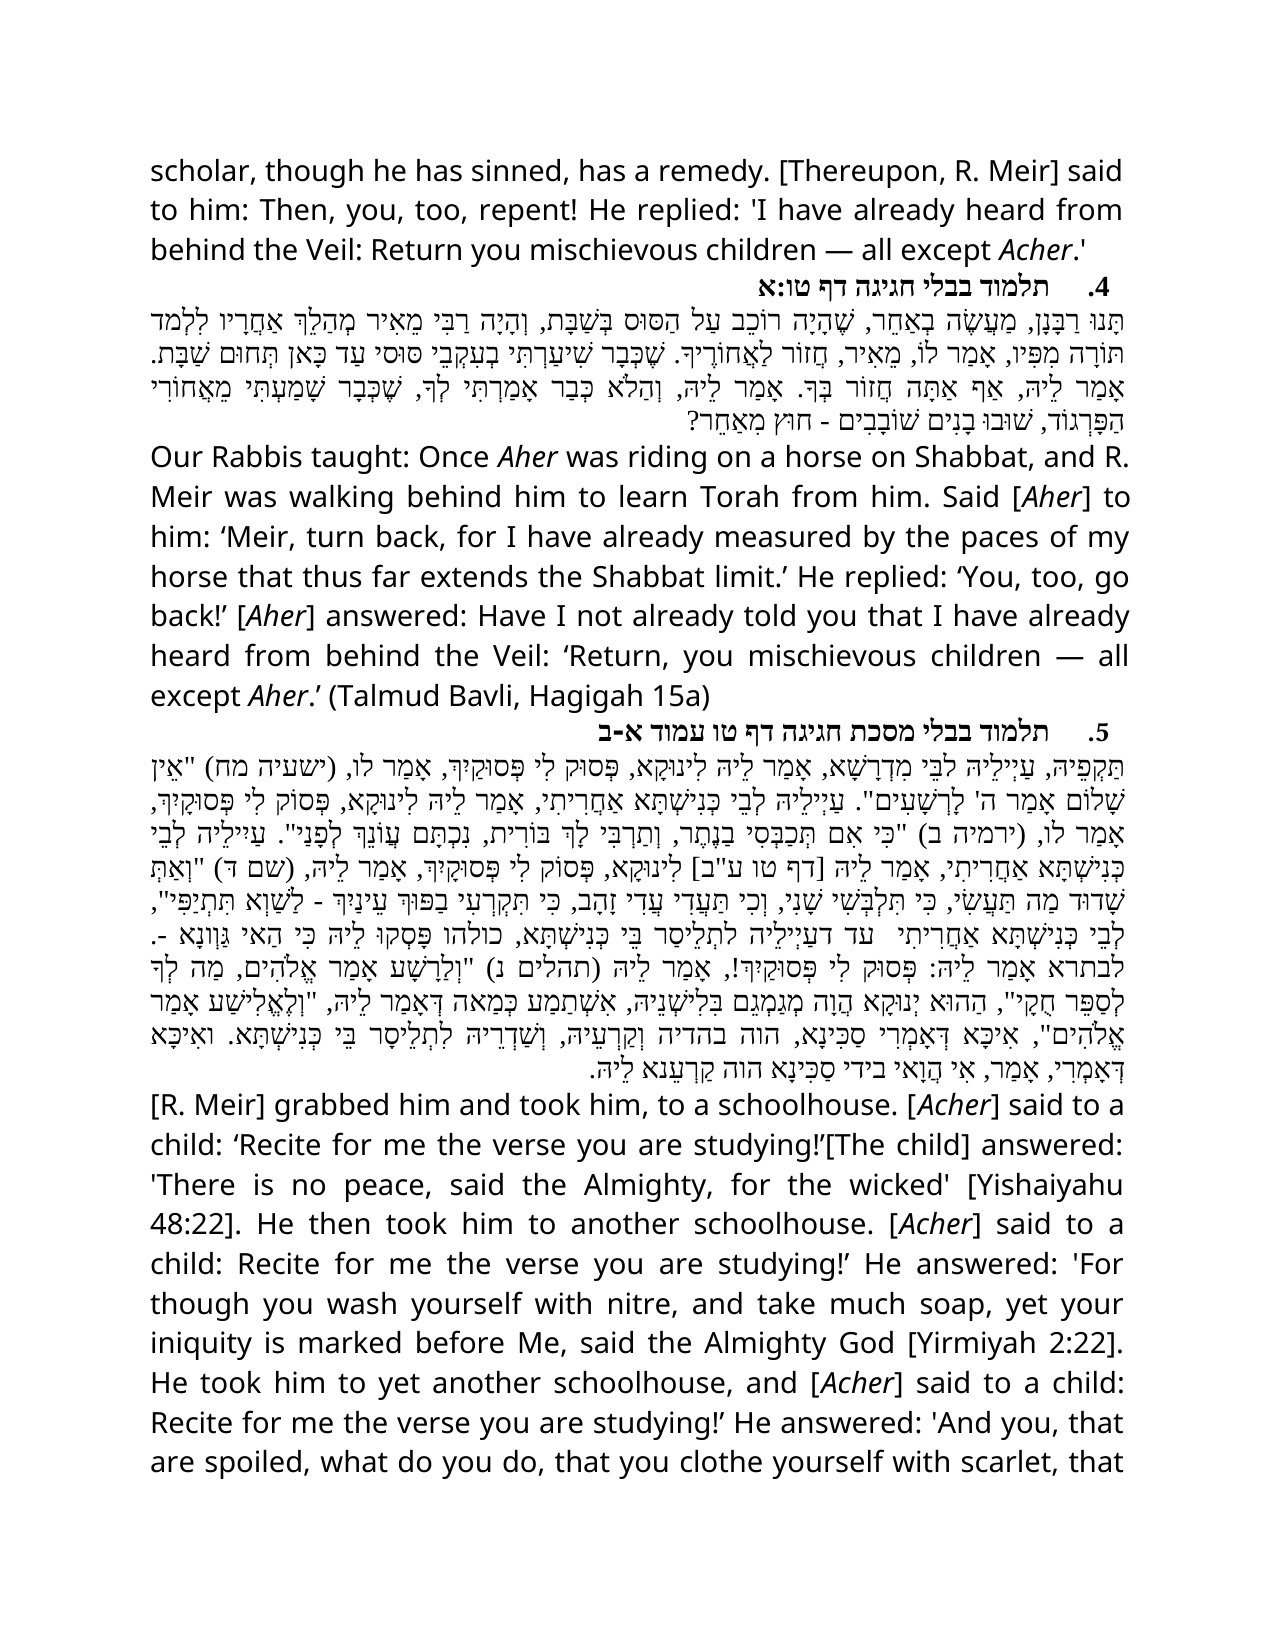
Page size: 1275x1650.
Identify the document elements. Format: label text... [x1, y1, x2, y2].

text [150, 1084, 1125, 1481]
list תלמוד בבלי חגיגה דף טו:א [224, 269, 1087, 303]
text Our Rabbis taught: Once Aher was riding on a horse on Shabbat, and R. Meir was walking behind him to learn Torah from him. Said [Aher] to him: ‘Meir, turn back, for I have already measured by the paces of my horse that thus far extends the Shabbat limit.’ He replied: ‘You, too, go back!’ [Aher] answered: Have I not already told you that I have already heard from behind the Veil: ‘Return, you mischievous children — all except Aher.’ (Talmud Bavli, Hagigah 15a) [150, 437, 1131, 714]
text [150, 150, 1125, 269]
text תַּקְפֵיהּ, עַיְילֵיהּ לבֵּי מִדְרָשָׁא, אָמַר לֵיהּ לִינוּקָא, פְּסוּק לִי פְּסוּקַיִךְ, אָמַר לו, (ישעיה מח) "אֵין שָׁלוֹם אָמַר ה' לָרְשָׁעִים". עַיְילֵיהּ לְבֵי כְּנִישְׁתָּא אַחֲרִיתִי, אָמַר לֵיהּ לִינוּקָא, פְּסוֹק לִי פְּסוּקָיִךְ, אָמַר לו, (ירמיה ב) "כִּי אִם תְּכַבְּסִי בַנֶתֶר, וְתַרְבִּי לָךְ בּוֹרִית, נִכְתָּם עֲוֹנֵךְ לְפָנַי". עַיִילֵיה לְבֵי כְּנִישְׁתָּא אַחֲרִיתִי, אָמַר לֵיהּ [דף טו ע"ב] לִינוּקָא, פְּסוֹק לִי פְּסוּקָיִךְ, אָמַר לֵיהּ, (שם דּ) "וְאַתְּ שָׁדוּד מַה תַּעֲשִׂי, כִּי תִּלְבְּשִׁי שָׁנִי, וְכִי תַּעֲדִי עֲדִי זָהָב, כִּי תִּקְרְעִי בַפּוּךְ עֵינַיִךְ - לַשַׁוְא תִּתְיַפִּי", לְבֵי כְּנִישְׁתָּא אַחֲרִיתִי עד דעַיְילֵיה לתְלֵיסַר בֵּי כְּנִישְׁתָּא, כולהו פָּסְקוּ לֵיהּ כִּי הַאי גַּוְונָא -. לבתרא אָמַר לֵיהּ: פְּסוּק לִי פְּסוּקַיִךְ!, אָמַר לֵיהּ (תהלים נ) "וְלַרָשָׁע אָמַר אֱלֹהִים, מַה לְךָ לְסַפֵּר חֻקָי", הַהוּא יְנוּקָא הֲוָה מְגַמְגֵם בִּלִישְׁנֵיהּ, אִשְׁתַמַע כְּמַאה דְּאָמַר לֵיהּ, "וְלֶאֱלִישַׁע אָמַר אֱלֹהִים", אִיכָּא דְּאָמְרִי סַכִּינָא, הוה בהדיה וְקַרְעֵיהּ, וְשַׁדְרֵיהּ לִתְלֵיסָר בֵּי כְּנִישְׁתָּא. ואִיכָּא דְּאָמְרִי, אָמַר, אִי הֲוָאי בידי סַכִּינָא הוה קַרְעֵנא לֵיהּ. [150, 749, 1125, 1084]
list תלמוד בבלי מסכת חגיגה דף טו עמוד א-ב [300, 714, 1087, 749]
text תָּנוּ רַבָּנָן, מַעֲשֶׂה בְאַחֵר, שֶׁהָיָה רוֹכֵב עַל הַסּוּס בְּשַׁבָּת, וְהָיָה רַבִּי מֵאִיר מְהַלֵךְ אַחֲרָיו לִלְמד תּוֹרָה מִפִּיו, אָמַר לוֹ, מֵאִיר, חֲזוֹר לַאֲחוֹרֶיךָ. שֶׁכְּבָר שִׁיעַרְתִּי בְעִקְבֵי סּוּסי עַד כָּאן תְּחוּם שַׁבָּת. אָמַר לֵיהּ, אַף אַתָּה חֲזוֹר בְּךָ. אָמַר לֵיהּ, וְהַלֹא כְּבַר אָמַרְתִּי לְךָ, שֶׁכְּבָר שָׁמַעְתִּי מֵאֲחוֹרִי הַפָּרְגוֹד, שׁוּבוּ בָנִים שׁוֹבָבִים - חוּץ מִאַחֵר? [150, 303, 1125, 437]
